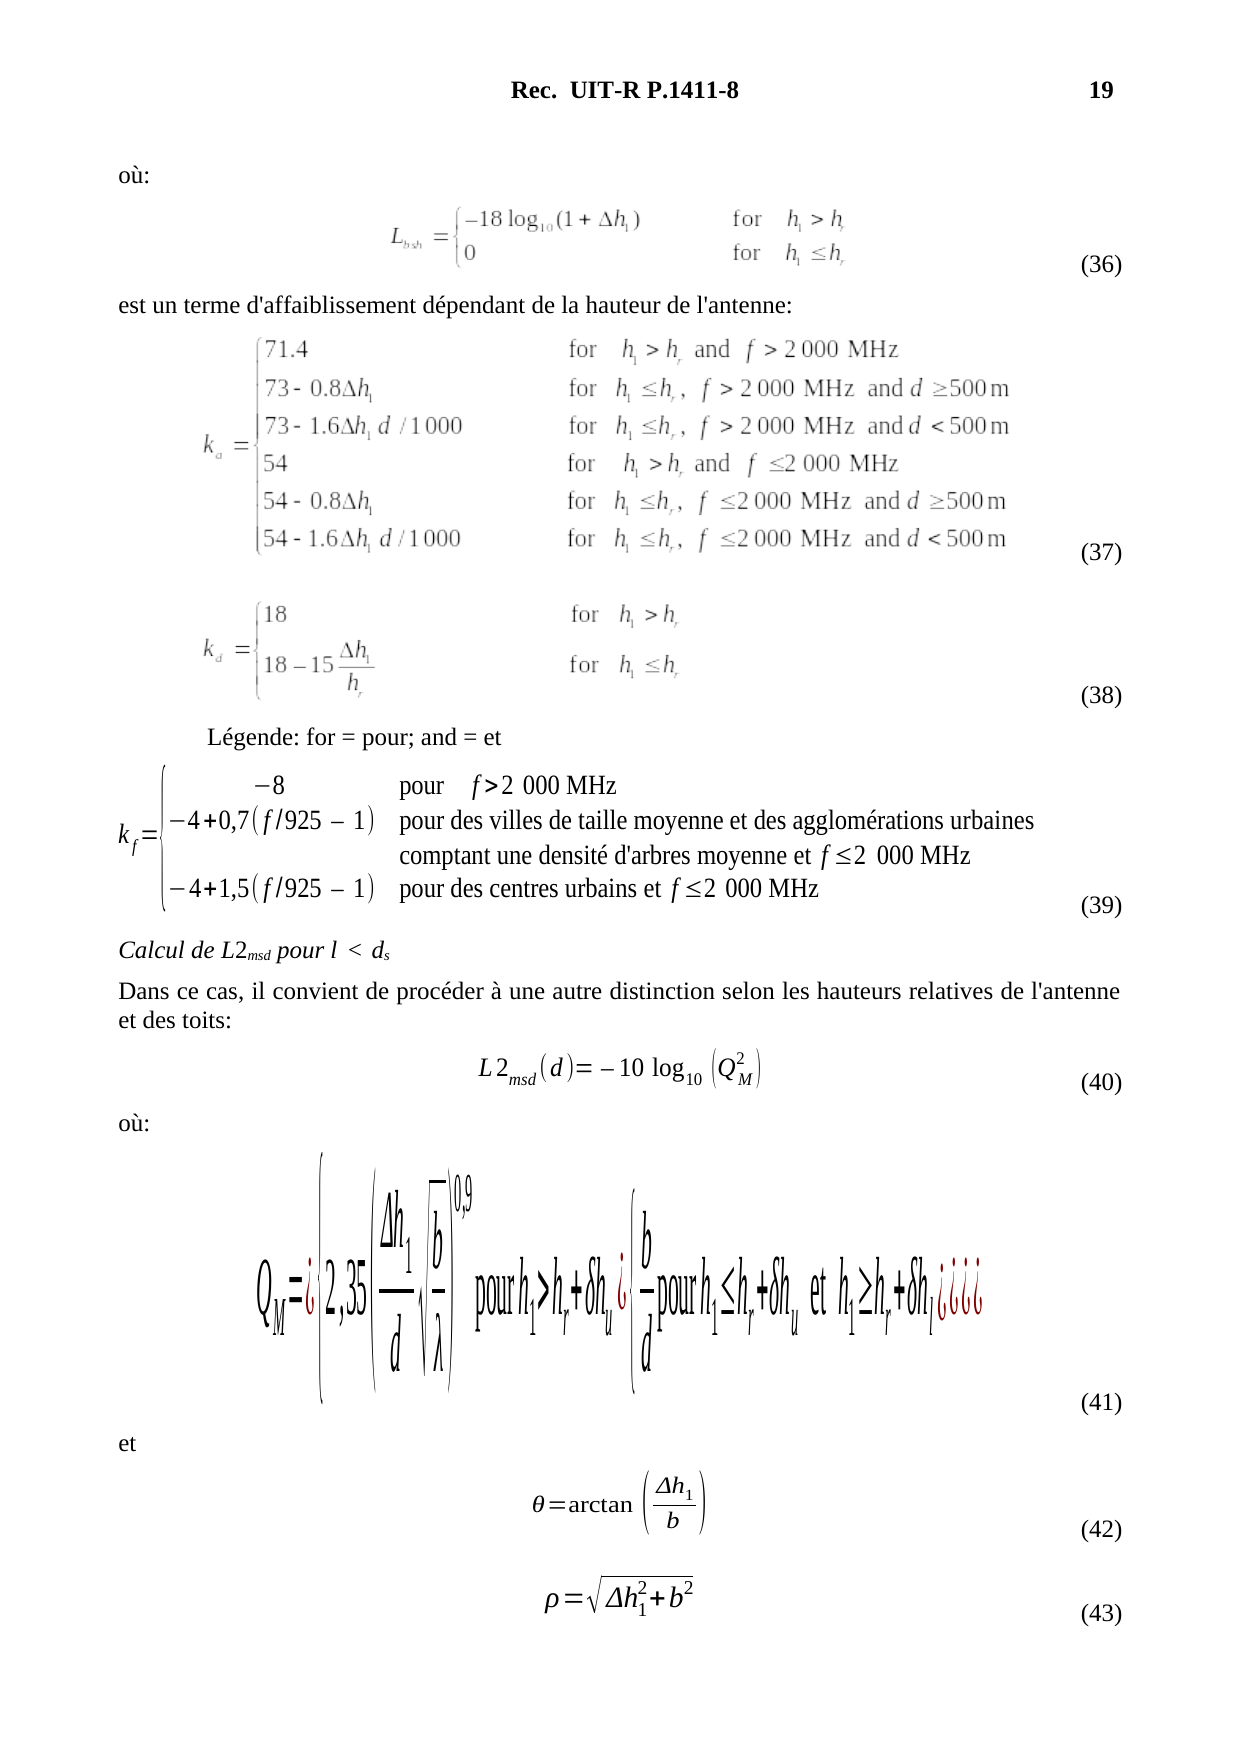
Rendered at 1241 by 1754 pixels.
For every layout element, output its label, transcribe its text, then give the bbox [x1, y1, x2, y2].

subtitle Calcul de L2msd pour l < ds [118, 935, 1122, 964]
text Légende: for = pour; and = et [118, 722, 1122, 751]
text (37) [118, 331, 1122, 566]
text (42) [118, 1470, 1122, 1543]
text (36) [118, 201, 1122, 278]
text (41) [118, 1149, 1122, 1416]
text Dans ce cas, il convient de procéder à une autre distinction selon les hauteurs relatives de l'antenne et des toits: [118, 976, 1122, 1034]
text (40) [118, 1046, 1122, 1096]
text (39) [118, 763, 1122, 918]
text est un terme d'affaiblissement dépendant de la hauteur de l'antenne: [118, 290, 1122, 319]
text où: [118, 160, 1122, 189]
text et [118, 1428, 1122, 1457]
text où: [118, 1108, 1122, 1137]
text (38) [118, 598, 1122, 709]
text (43) [118, 1574, 1122, 1627]
